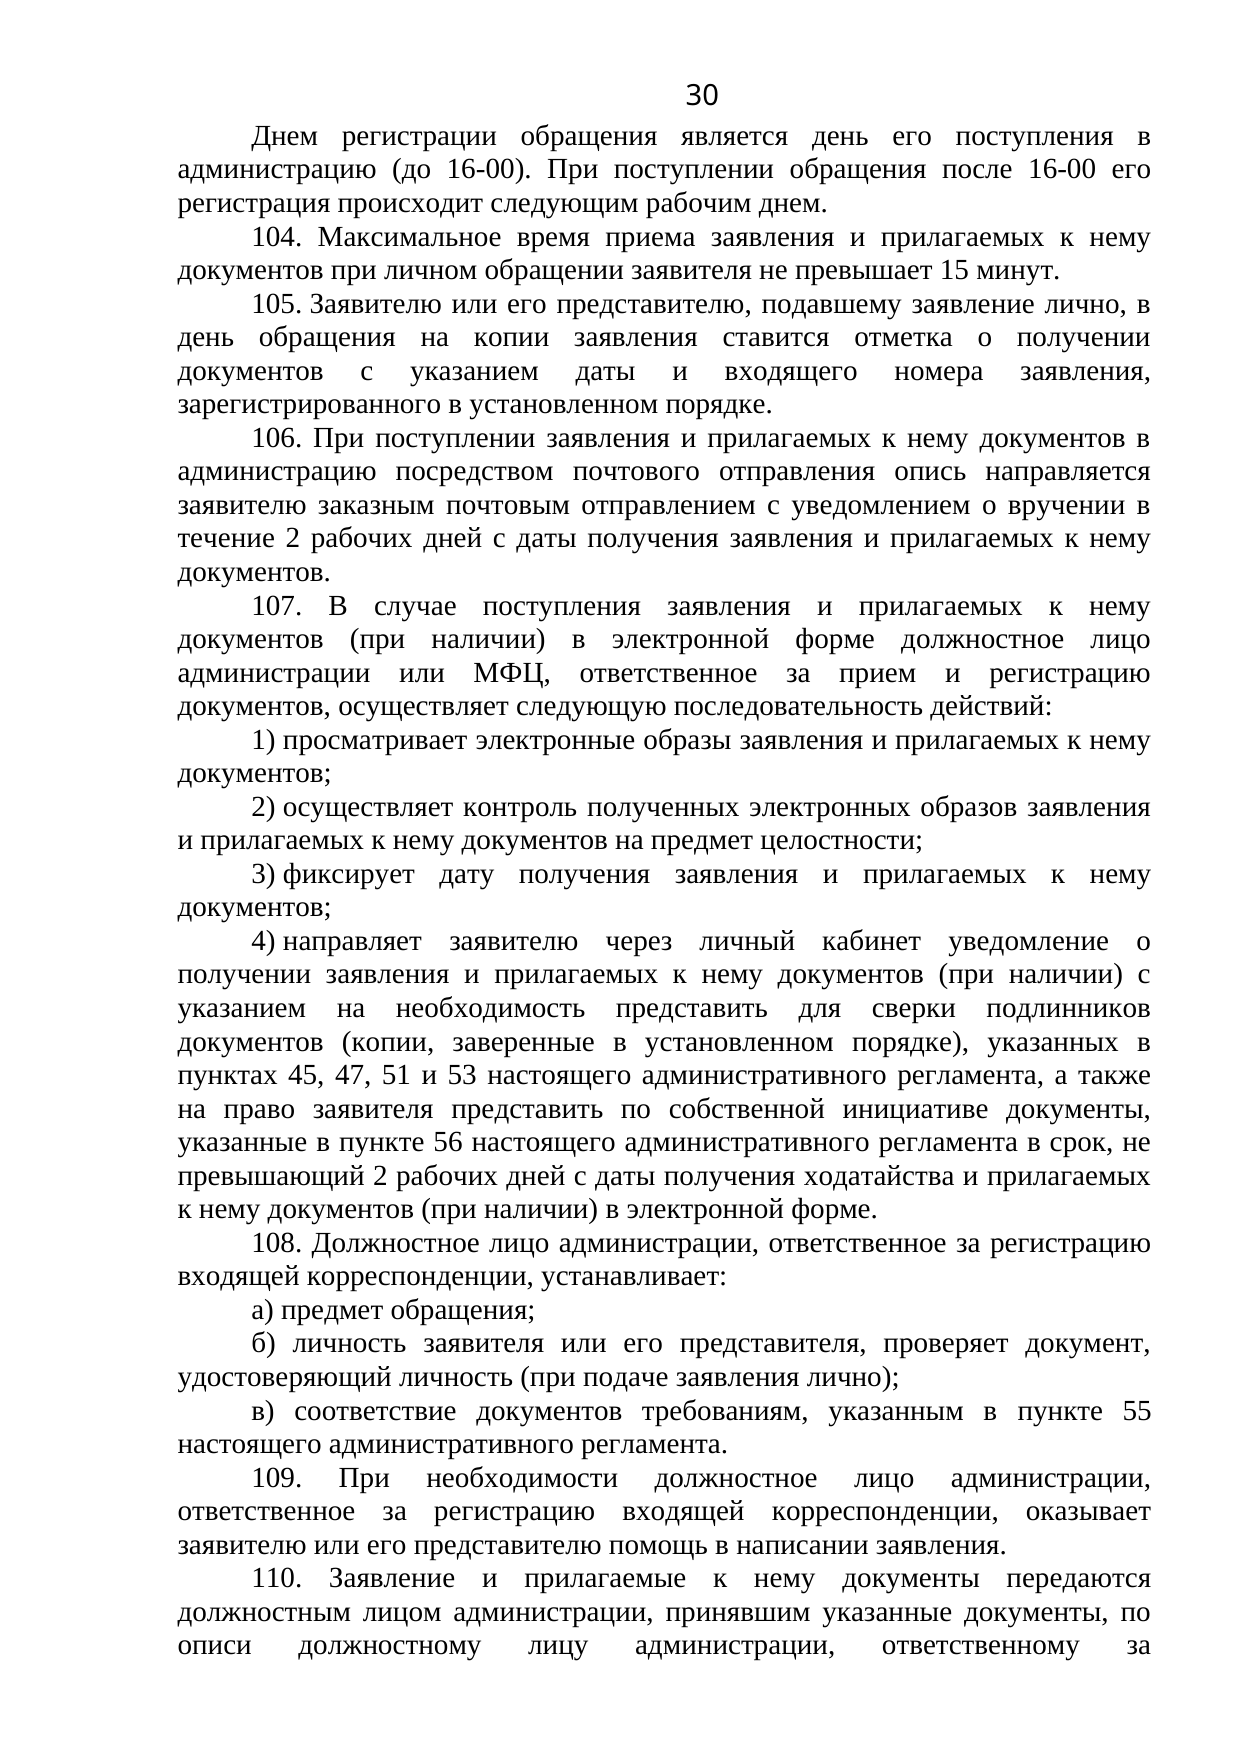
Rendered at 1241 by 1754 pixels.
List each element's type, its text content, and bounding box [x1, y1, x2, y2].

text б) личность заявителя или его представителя, проверяет документ, удостоверяющий личность (при подаче заявления лично); [177, 1326, 1152, 1393]
text 3) фиксирует дату получения заявления и прилагаемых к нему документов; [177, 856, 1152, 923]
text 104. Максимальное время приема заявления и прилагаемых к нему документов при личном обращении заявителя не превышает 15 минут. [177, 219, 1152, 286]
text 106. При поступлении заявления и прилагаемых к нему документов в администрацию посредством почтового отправления опись направляется заявителю заказным почтовым отправлением с уведомлением о вручении в течение 2 рабочих дней с даты получения заявления и прилагаемых к нему документов. [177, 420, 1152, 588]
text 109. При необходимости должностное лицо администрации, ответственное за регистрацию входящей корреспонденции, оказывает заявителю или его представителю помощь в написании заявления. [177, 1460, 1152, 1560]
text 1) просматривает электронные образы заявления и прилагаемых к нему документов; [177, 722, 1152, 789]
text 105. Заявителю или его представителю, подавшему заявление лично, в день обращения на копии заявления ставится отметка о получении документов с указанием даты и входящего номера заявления, зарегистрированного в установленном порядке. [177, 286, 1152, 420]
text Днем регистрации обращения является день его поступления в администрацию (до 16-00). При поступлении обращения после 16-00 его регистрация происходит следующим рабочим днем. [177, 118, 1152, 219]
text 4) направляет заявителю через личный кабинет уведомление о получении заявления и прилагаемых к нему документов (при наличии) с указанием на необходимость представить для сверки подлинников документов (копии, заверенные в установленном порядке), указанных в пунктах 45, 47, 51 и 53 настоящего административного регламента, а также на право заявителя представить по собственной инициативе документы, указанные в пункте 56 настоящего административного регламента в срок, не превышающий 2 рабочих дней с даты получения ходатайства и прилагаемых к нему документов (при наличии) в электронной форме. [177, 923, 1152, 1225]
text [177, 1560, 1152, 1661]
text 107. В случае поступления заявления и прилагаемых к нему документов (при наличии) в электронной форме должностное лицо администрации или МФЦ, ответственное за прием и регистрацию документов, осуществляет следующую последовательность действий: [177, 588, 1152, 722]
text 2) осуществляет контроль полученных электронных образов заявления и прилагаемых к нему документов на предмет целостности; [177, 789, 1152, 856]
text а) предмет обращения; [177, 1292, 1152, 1326]
text 108. Должностное лицо администрации, ответственное за регистрацию входящей корреспонденции, устанавливает: [177, 1225, 1152, 1292]
text в) соответствие документов требованиям, указанным в пункте 55 настоящего административного регламента. [177, 1393, 1152, 1460]
